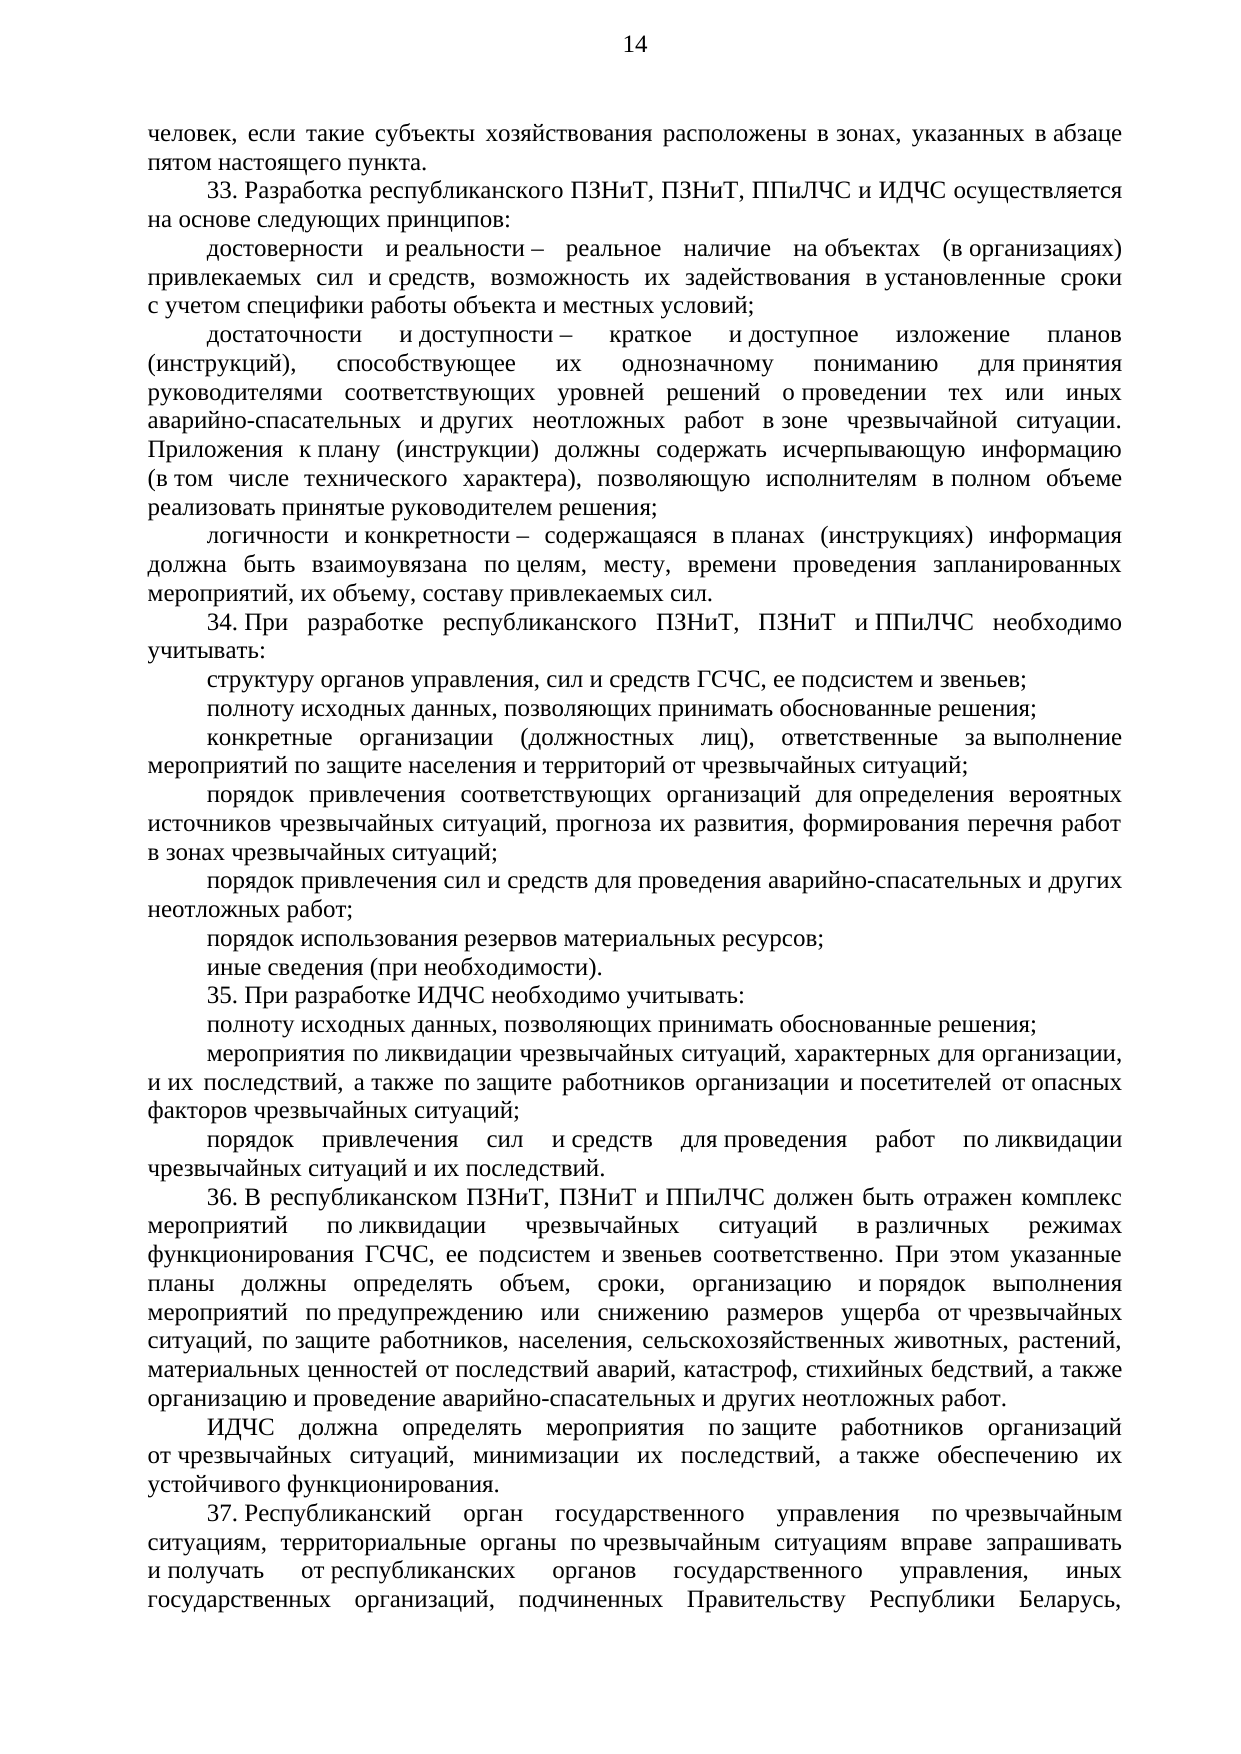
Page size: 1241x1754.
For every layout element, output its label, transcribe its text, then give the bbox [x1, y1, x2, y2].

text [147, 1498, 1122, 1613]
text иные сведения (при необходимости). [147, 952, 1122, 981]
text порядок использования резервов материальных ресурсов; [147, 923, 1122, 952]
text логичности и конкретности – содержащаяся в планах (инструкциях) информация должна быть взаимоувязана по целям, месту, времени проведения запланированных мероприятий, их объему, составу привлекаемых сил. [147, 521, 1122, 607]
text полноту исходных данных, позволяющих принимать обоснованные решения; [147, 693, 1122, 722]
text порядок привлечения сил и средств для проведения работ по ликвидации чрезвычайных ситуаций и их последствий. [147, 1124, 1122, 1182]
text порядок привлечения сил и средств для проведения аварийно-спасательных и других неотложных работ; [147, 866, 1122, 923]
text порядок привлечения соответствующих организаций для определения вероятных источников чрезвычайных ситуаций, прогноза их развития, формирования перечня работ в зонах чрезвычайных ситуаций; [147, 779, 1122, 866]
text структуру органов управления, сил и средств ГСЧС, ее подсистем и звеньев; [147, 664, 1122, 693]
text 36. В республиканском ПЗНиТ, ПЗНиТ и ППиЛЧС должен быть отражен комплекс мероприятий по ликвидации чрезвычайных ситуаций в различных режимах функционирования ГСЧС, ее подсистем и звеньев соответственно. При этом указанные планы должны определять объем, сроки, организацию и порядок выполнения мероприятий по предупреждению или снижению размеров ущерба от чрезвычайных ситуаций, по защите работников, населения, сельскохозяйственных животных, растений, материальных ценностей от последствий аварий, катастроф, стихийных бедствий, а также организацию и проведение аварийно-спасательных и других неотложных работ. [147, 1182, 1122, 1412]
text полноту исходных данных, позволяющих принимать обоснованные решения; [147, 1009, 1122, 1038]
text достоверности и реальности – реальное наличие на объектах (в организациях) привлекаемых сил и средств, возможность их задействования в установленные сроки с учетом специфики работы объекта и местных условий; [147, 233, 1122, 319]
text 34. При разработке республиканского ПЗНиТ, ПЗНиТ и ППиЛЧС необходимо учитывать: [147, 607, 1122, 664]
text конкретные организации (должностных лиц), ответственные за выполнение мероприятий по защите населения и территорий от чрезвычайных ситуаций; [147, 722, 1122, 779]
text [147, 118, 1122, 176]
text мероприятия по ликвидации чрезвычайных ситуаций, характерных для организации, и их последствий, а также по защите работников организации и посетителей от опасных факторов чрезвычайных ситуаций; [147, 1038, 1122, 1124]
text достаточности и доступности – краткое и доступное изложение планов (инструкций), способствующее их однозначному пониманию для принятия руководителями соответствующих уровней решений о проведении тех или иных аварийно-спасательных и других неотложных работ в зоне чрезвычайной ситуации. Приложения к плану (инструкции) должны содержать исчерпывающую информацию (в том числе технического характера), позволяющую исполнителям в полном объеме реализовать принятые руководителем решения; [147, 319, 1122, 521]
text 33. Разработка республиканского ПЗНиТ, ПЗНиТ, ППиЛЧС и ИДЧС осуществляется на основе следующих принципов: [147, 176, 1122, 233]
text ИДЧС должна определять мероприятия по защите работников организаций от чрезвычайных ситуаций, минимизации их последствий, а также обеспечению их устойчивого функционирования. [147, 1412, 1122, 1498]
text 35. При разработке ИДЧС необходимо учитывать: [147, 981, 1122, 1009]
